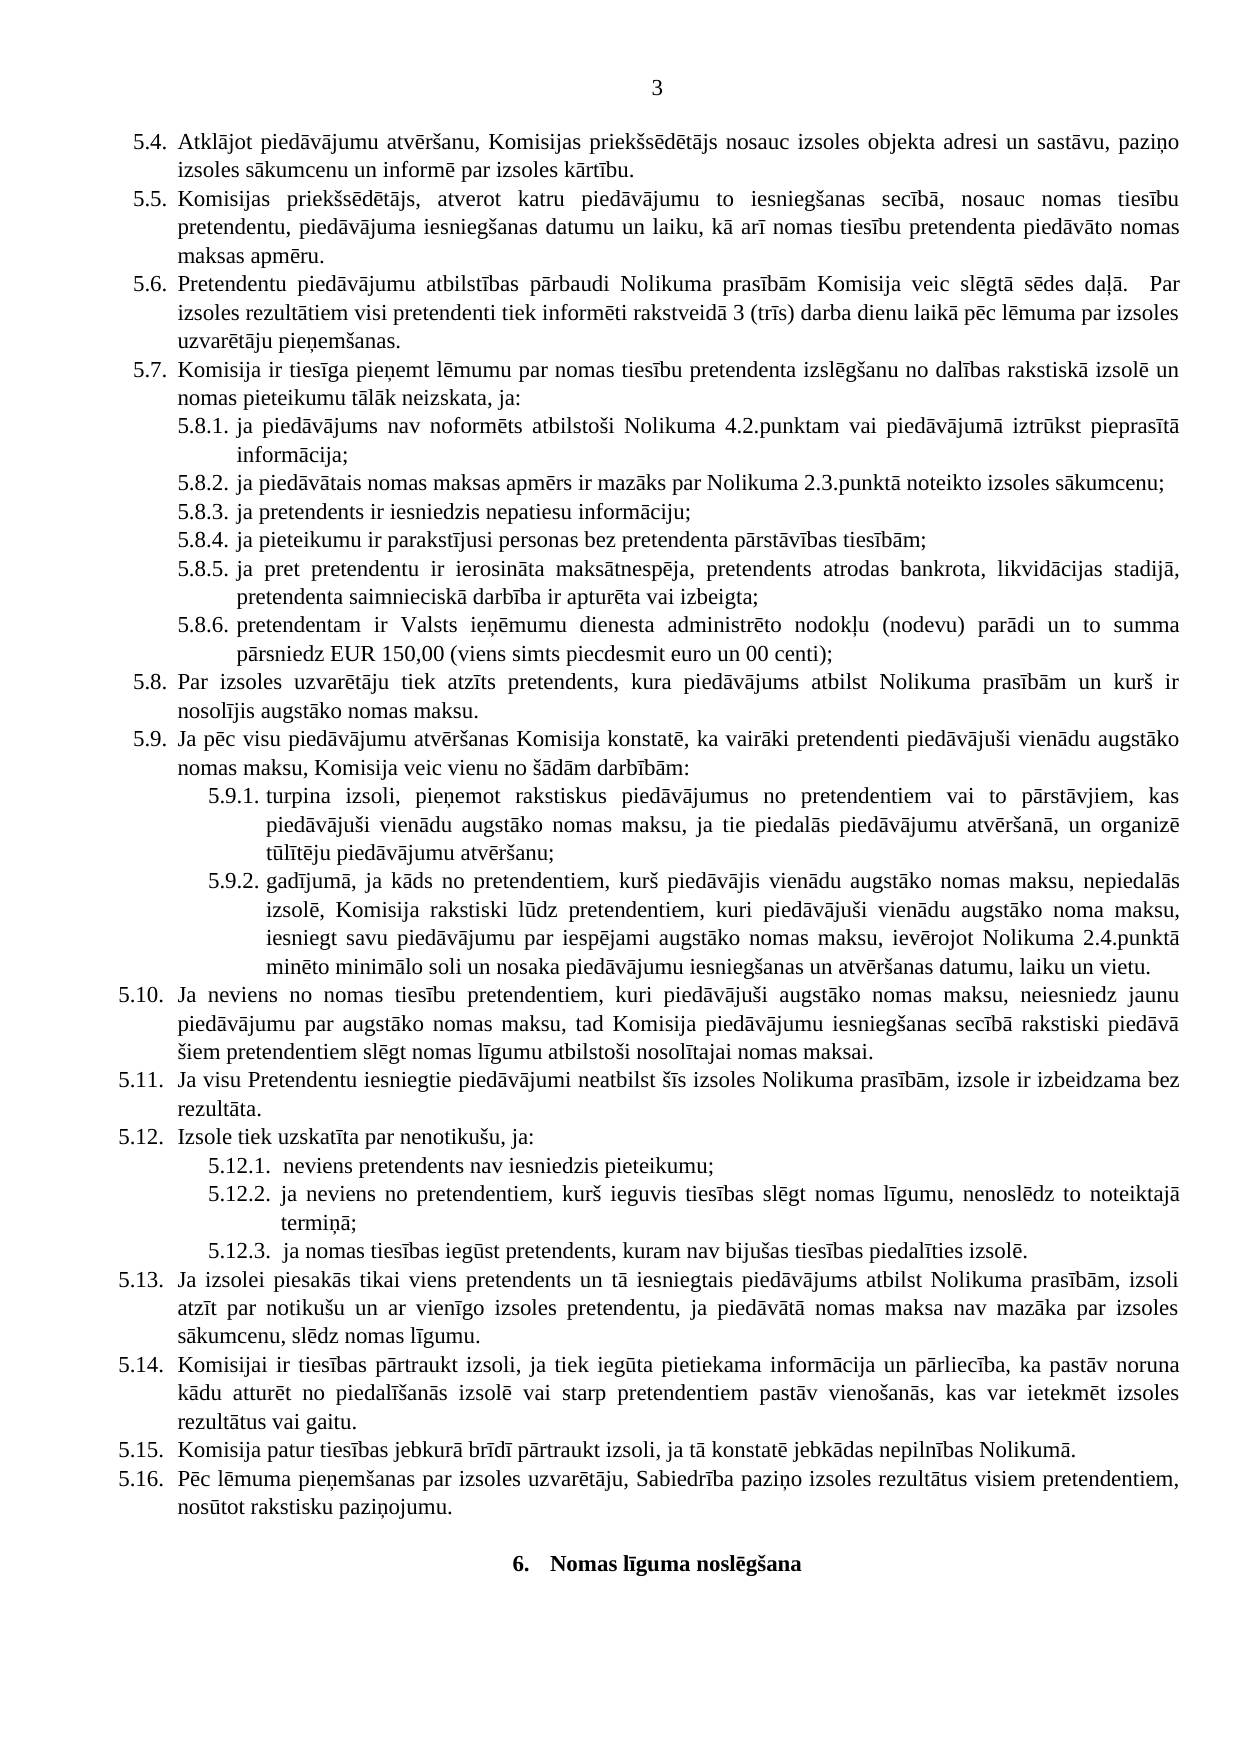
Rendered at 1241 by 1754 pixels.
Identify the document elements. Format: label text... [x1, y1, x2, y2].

list ja neviens no pretendentiem, kurš ieguvis tiesības slēgt nomas līgumu, nenoslēdz to noteiktajā termiņā; [208, 1180, 1181, 1235]
list Ja izsolei piesakās tikai viens pretendents un tā iesniegtais piedāvājums atbilst Nolikuma prasībām, izsoli atzīt par notikušu un ar vienīgo izsoles pretendentu, ja piedāvātā nomas maksa nav mazāka par izsoles sākumcenu, slēdz nomas līgumu. [118, 1266, 1181, 1349]
list ja piedāvātais nomas maksas apmērs ir mazāks par Nolikuma 2.3.punktā noteikto izsoles sākumcenu; [177, 469, 1181, 496]
list Komisija patur tiesības jebkurā brīdī pārtraukt izsoli, ja tā konstatē jebkādas nepilnības Nolikumā. [118, 1436, 1181, 1463]
list turpina izsoli, pieņemot rakstiskus piedāvājumus no pretendentiem vai to pārstāvjiem, kas piedāvājuši vienādu augstāko nomas maksu, ja tie piedalās piedāvājumu atvēršanā, un organizē tūlītēju piedāvājumu atvēršanu; [208, 782, 1181, 865]
list Izsole tiek uzskatīta par nenotikušu, ja: [118, 1123, 1181, 1150]
list Ja visu Pretendentu iesniegtie piedāvājumi neatbilst šīs izsoles Nolikuma prasībām, izsole ir izbeidzama bez rezultāta. [118, 1067, 1181, 1121]
list Ja pēc visu piedāvājumu atvēršanas Komisija konstatē, ka vairāki pretendenti piedāvājuši vienādu augstāko nomas maksu, Komisija veic vienu no šādām darbībām: [133, 725, 1181, 780]
list Atklājot piedāvājumu atvēršanu, Komisijas priekšsēdētājs nosauc izsoles objekta adresi un sastāvu, paziņo izsoles sākumcenu un informē par izsoles kārtību. [133, 128, 1181, 183]
list gadījumā, ja kāds no pretendentiem, kurš piedāvājis vienādu augstāko nomas maksu, nepiedalās izsolē, Komisija rakstiski lūdz pretendentiem, kuri piedāvājuši vienādu augstāko noma maksu, iesniegt savu piedāvājumu par iespējami augstāko nomas maksu, ievērojot Nolikuma 2.4.punktā minēto minimālo soli un nosaka piedāvājumu iesniegšanas un atvēršanas datumu, laiku un vietu. [208, 867, 1181, 979]
list ja pret pretendentu ir ierosināta maksātnespēja, pretendents atrodas bankrota, likvidācijas stadijā, pretendenta saimnieciskā darbība ir apturēta vai izbeigta; [177, 555, 1181, 609]
list ja pieteikumu ir parakstījusi personas bez pretendenta pārstāvības tiesībām; [177, 526, 1181, 553]
list ja nomas tiesības iegūst pretendents, kuram nav bijušas tiesības piedalīties izsolē. [208, 1237, 1181, 1263]
list Pretendentu piedāvājumu atbilstības pārbaudi Nolikuma prasībām Komisija veic slēgtā sēdes daļā. Par izsoles rezultātiem visi pretendenti tiek informēti rakstveidā 3 (trīs) darba dienu laikā pēc lēmuma par izsoles uzvarētāju pieņemšanas. [133, 270, 1181, 353]
list Komisijai ir tiesības pārtraukt izsoli, ja tiek iegūta pietiekama informācija un pārliecība, ka pastāv noruna kādu atturēt no piedalīšanās izsolē vai starp pretendentiem pastāv vienošanās, kas var ietekmēt izsoles rezultātus vai gaitu. [118, 1351, 1181, 1434]
list pretendentam ir Valsts ieņēmumu dienesta administrēto nodokļu (nodevu) parādi un to summa pārsniedz EUR 150,00 (viens simts piecdesmit euro un 00 centi); [177, 612, 1181, 666]
list Nomas līguma noslēgšana [133, 1550, 1181, 1576]
list Komisijas priekšsēdētājs, atverot katru piedāvājumu to iesniegšanas secībā, nosauc nomas tiesību pretendentu, piedāvājuma iesniegšanas datumu un laiku, kā arī nomas tiesību pretendenta piedāvāto nomas maksas apmēru. [133, 185, 1181, 268]
list Par izsoles uzvarētāju tiek atzīts pretendents, kura piedāvājums atbilst Nolikuma prasībām un kurš ir nosolījis augstāko nomas maksu. [133, 668, 1181, 723]
list ja piedāvājums nav noformēts atbilstoši Nolikuma 4.2.punktam vai piedāvājumā iztrūkst pieprasītā informācija; [177, 412, 1181, 467]
list Pēc lēmuma pieņemšanas par izsoles uzvarētāju, Sabiedrība paziņo izsoles rezultātus visiem pretendentiem, nosūtot rakstisku paziņojumu. [118, 1465, 1181, 1519]
list Komisija ir tiesīga pieņemt lēmumu par nomas tiesību pretendenta izslēgšanu no dalības rakstiskā izsolē un nomas pieteikumu tālāk neizskata, ja: [133, 356, 1181, 410]
list neviens pretendents nav iesniedzis pieteikumu; [208, 1152, 1181, 1178]
list ja pretendents ir iesniedzis nepatiesu informāciju; [177, 498, 1181, 524]
list Ja neviens no nomas tiesību pretendentiem, kuri piedāvājuši augstāko nomas maksu, neiesniedz jaunu piedāvājumu par augstāko nomas maksu, tad Komisija piedāvājumu iesniegšanas secībā rakstiski piedāvā šiem pretendentiem slēgt nomas līgumu atbilstoši nosolītajai nomas maksai. [118, 981, 1181, 1064]
